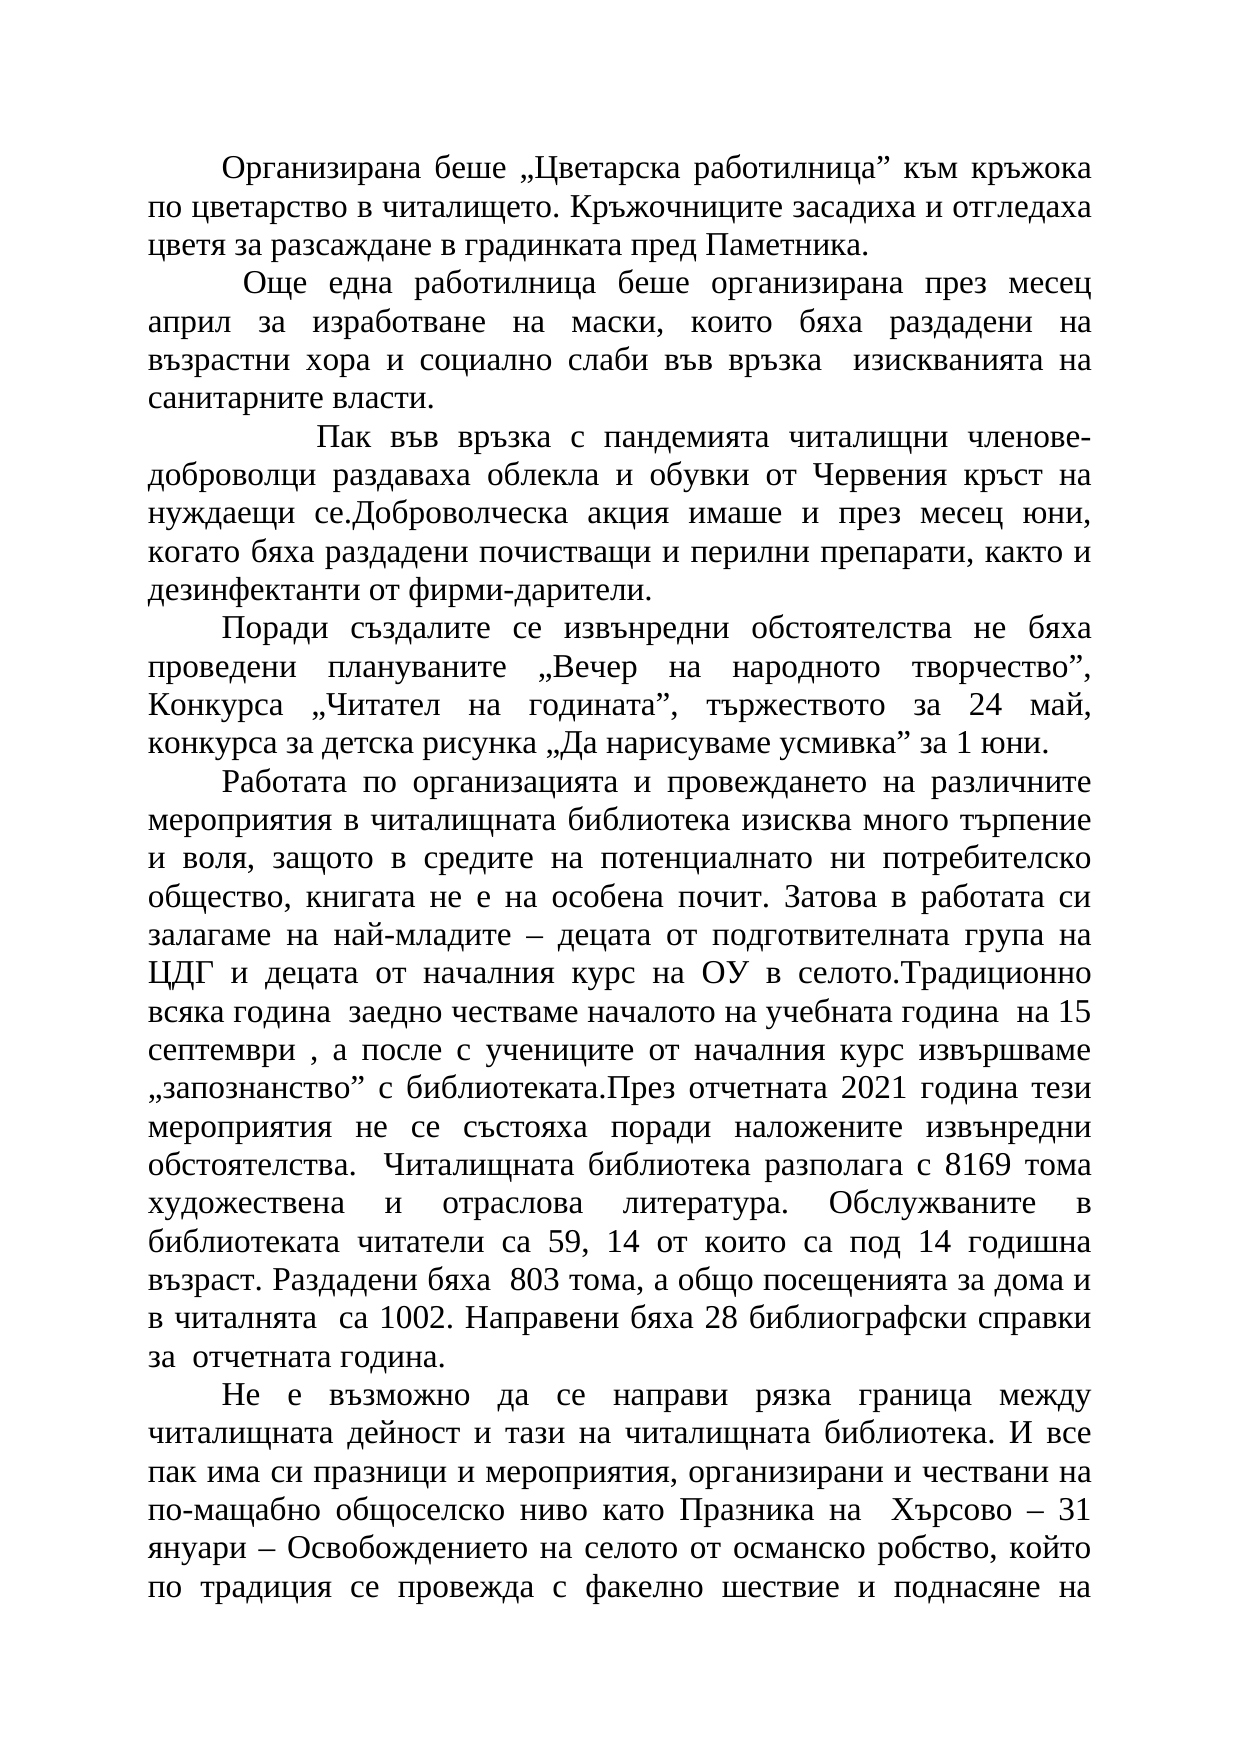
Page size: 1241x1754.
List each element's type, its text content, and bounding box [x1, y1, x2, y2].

text Работата по организацията и провеждането на различните мероприятия в читалищната библиотека изисква много търпение и воля, защото в средите на потенциалнато ни потребителско общество, книгата не е на особена почит. Затова в работата си залагаме на най-младите – децата от подготвителната група на ЦДГ и децата от началния курс на ОУ в селото.Традиционно всяка година заедно честваме началото на учебната година на 15 септември , а после с учениците от началния курс извършваме „запознанство” с библиотеката.През отчетната 2021 година тези мероприятия не се състояха поради наложените извънредни обстоятелства. Читалищната библиотека разполага с 8169 тома художествена и отраслова литература. Обслужваните в библиотеката читатели са 59, 14 от които са под 14 годишна възраст. Раздадени бяха 803 тома, а общо посещенията за дома и в читалнята са 1002. Направени бяха 28 библиографски справки за отчетната година. [148, 761, 1093, 1374]
text Организирана беше „Цветарска работилница” към кръжока по цветарство в читалището. Кръжочниците засадиха и отгледаха цветя за разсаждане в градинката пред Паметника. [148, 148, 1093, 263]
text Пак във връзка с пандемията читалищни членове-доброволци раздаваха облекла и обувки от Червения кръст на нуждаещи се.Доброволческа акция имаше и през месец юни, когато бяха раздадени почистващи и перилни препарати, както и дезинфектанти от фирми-дарители. [148, 416, 1093, 608]
text Поради създалите се извънредни обстоятелства не бяха проведени плануваните „Вечер на народното творчество”, Конкурса „Читател на годината”, тържеството за 24 май, конкурса за детска рисунка „Да нарисуваме усмивка” за 1 юни. [148, 608, 1093, 761]
text Още една работилница беше организирана през месец април за изработване на маски, които бяха раздадени на възрастни хора и социално слаби във връзка изискванията на санитарните власти. [148, 263, 1093, 416]
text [148, 1374, 1093, 1604]
